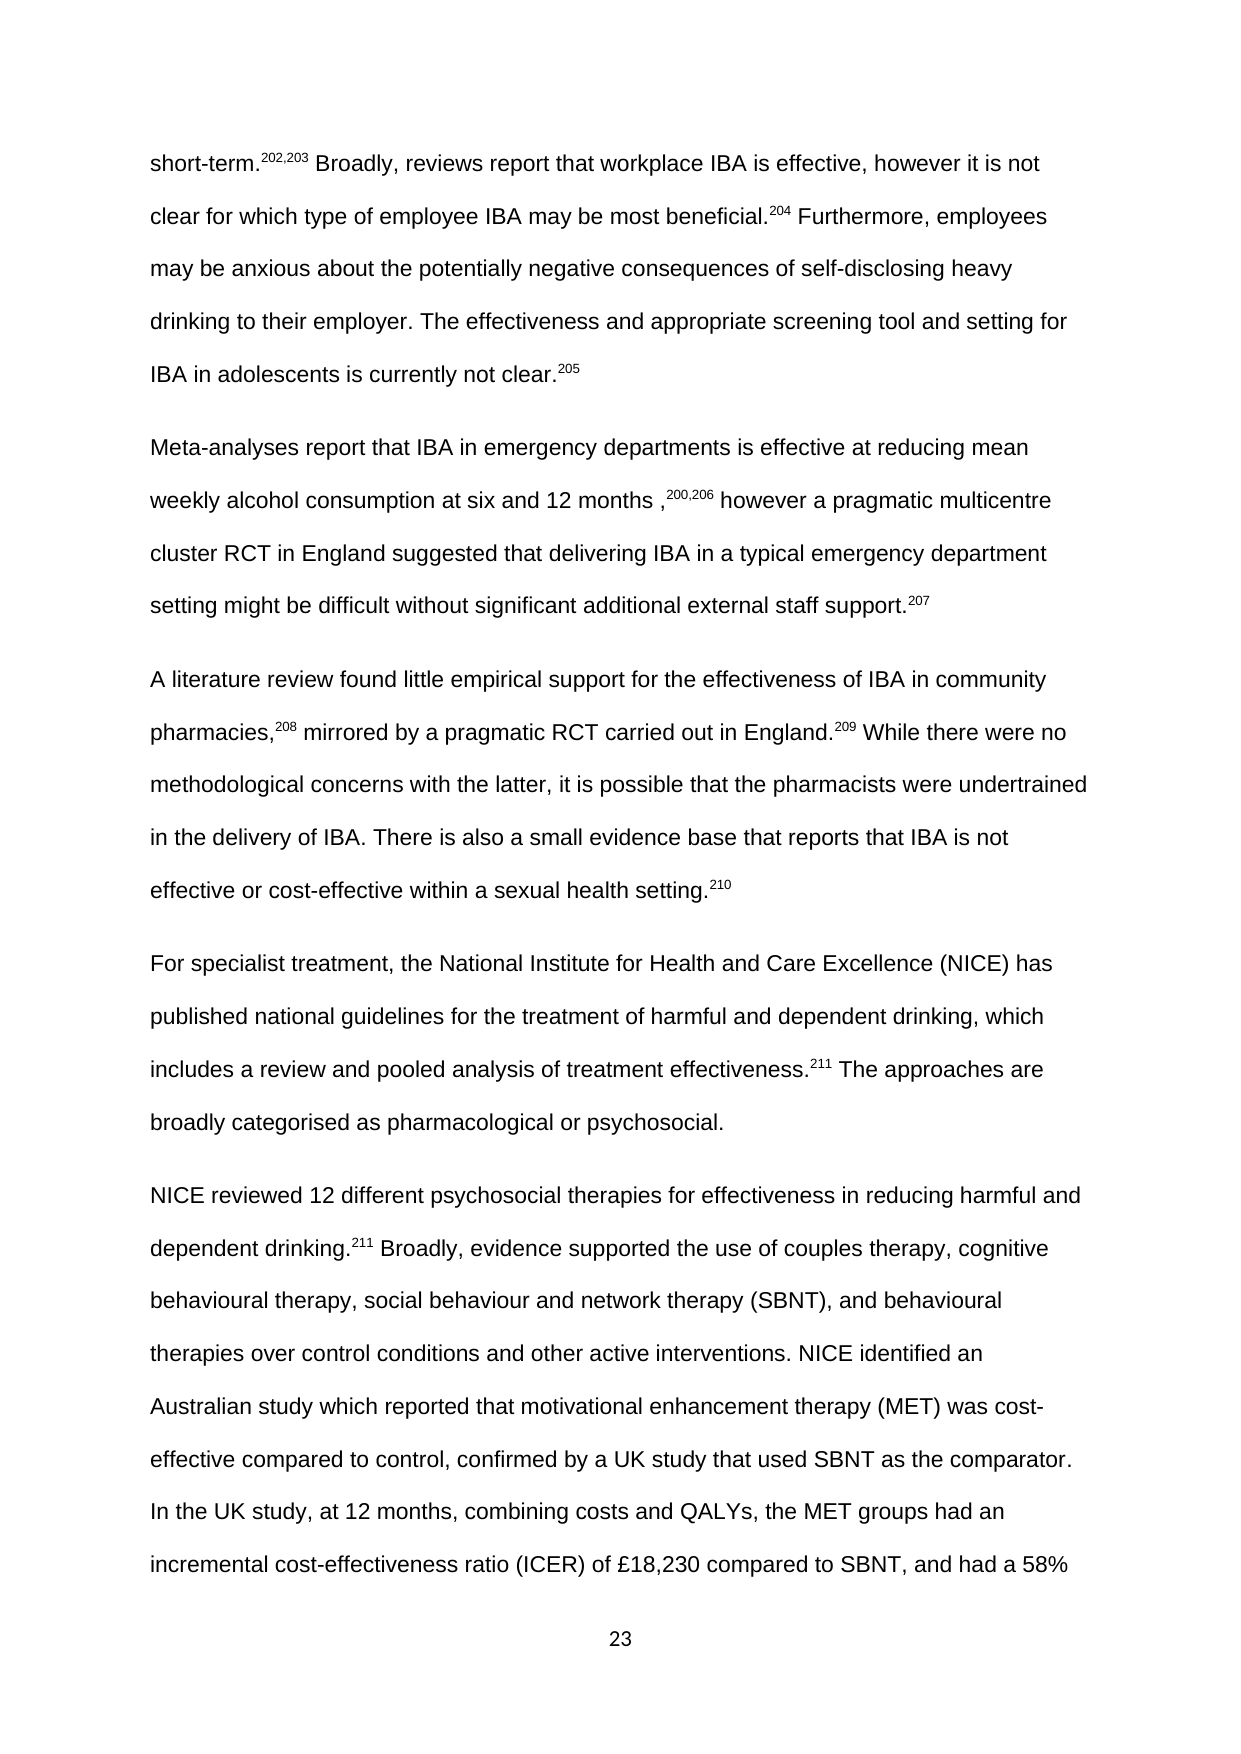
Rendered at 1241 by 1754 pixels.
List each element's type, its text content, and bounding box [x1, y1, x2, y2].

text A literature review found little empirical support for the effectiveness of IBA in community pharmacies,208 mirrored by a pragmatic RCT carried out in England.209 While there were no methodological concerns with the latter, it is possible that the pharmacists were undertrained in the delivery of IBA. There is also a small evidence base that reports that IBA is not effective or cost-effective within a sexual health setting.210 [150, 666, 1090, 903]
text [150, 1182, 1090, 1577]
text Meta-analyses report that IBA in emergency departments is effective at reducing mean weekly alcohol consumption at six and 12 months ,200,206 however a pragmatic multicentre cluster RCT in England suggested that delivering IBA in a typical emergency department setting might be difficult without significant additional external staff support.207 [150, 434, 1090, 619]
text For specialist treatment, the National Institute for Health and Care Excellence (NICE) has published national guidelines for the treatment of harmful and dependent drinking, which includes a review and pooled analysis of treatment effectiveness.211 The approaches are broadly categorised as pharmacological or psychosocial. [150, 950, 1090, 1135]
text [150, 150, 1090, 387]
